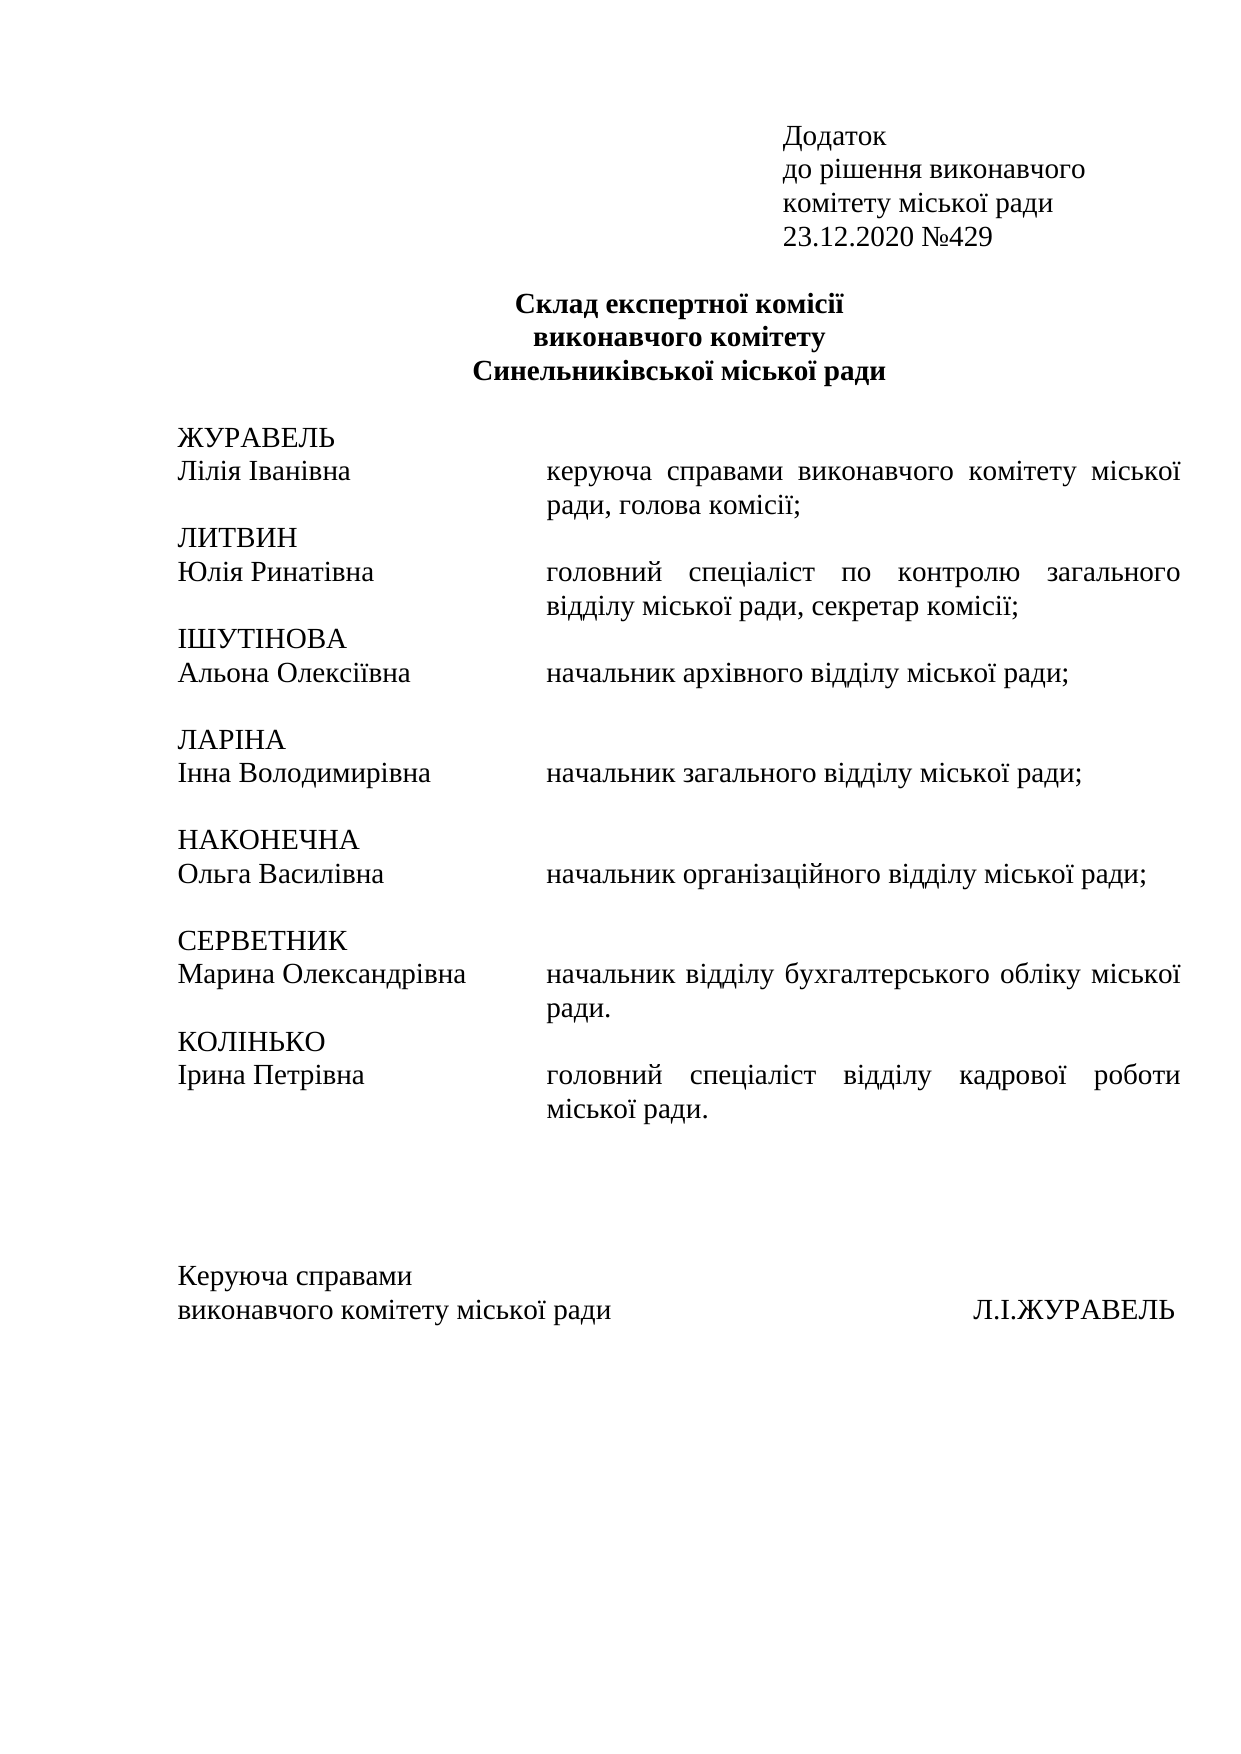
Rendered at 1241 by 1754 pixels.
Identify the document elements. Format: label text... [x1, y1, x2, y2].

list Керуюча справами [177, 1258, 1181, 1292]
text Ірина Петрівна головний спеціаліст відділу кадрової роботи міської ради. [177, 1057, 1181, 1124]
text Синельниківської міської ради [177, 353, 1181, 386]
text ЛИТВИН [177, 521, 1181, 554]
list СЕРВЕТНИК [177, 923, 1181, 957]
text Юлія Ринатівна головний спеціаліст по контролю загального відділу міської ради, секретар комісії; [177, 554, 1181, 621]
text Додаток [177, 118, 1181, 152]
list виконавчого комітету міської ради Л.І.ЖУРАВЕЛЬ [177, 1292, 1181, 1326]
list Лілія Іванівна керуюча справами виконавчого комітету міської ради, голова комісії; [177, 453, 1181, 521]
text Ольга Василівна начальник організаційного відділу міської ради; [177, 856, 1181, 889]
text комітету міської ради [177, 185, 1181, 219]
text 23.12.2020 №429 [177, 219, 1181, 252]
list Марина Олександрівна начальник відділу бухгалтерського обліку міської ради. [177, 957, 1181, 1024]
text до рішення виконавчого [177, 152, 1181, 185]
list ЖУРАВЕЛЬ [177, 420, 1181, 453]
text ЛАРІНА [177, 722, 1181, 755]
text КОЛІНЬКО [177, 1024, 1181, 1057]
text Інна Володимирівна начальник загального відділу міської ради; [177, 755, 1181, 789]
text виконавчого комітету [177, 319, 1181, 353]
text НАКОНЕЧНА [177, 822, 1181, 856]
text Склад експертної комісії [177, 286, 1181, 319]
text ІШУТІНОВА [177, 621, 1181, 655]
text Альона Олексіївна начальник архівного відділу міської ради; [177, 655, 1181, 688]
